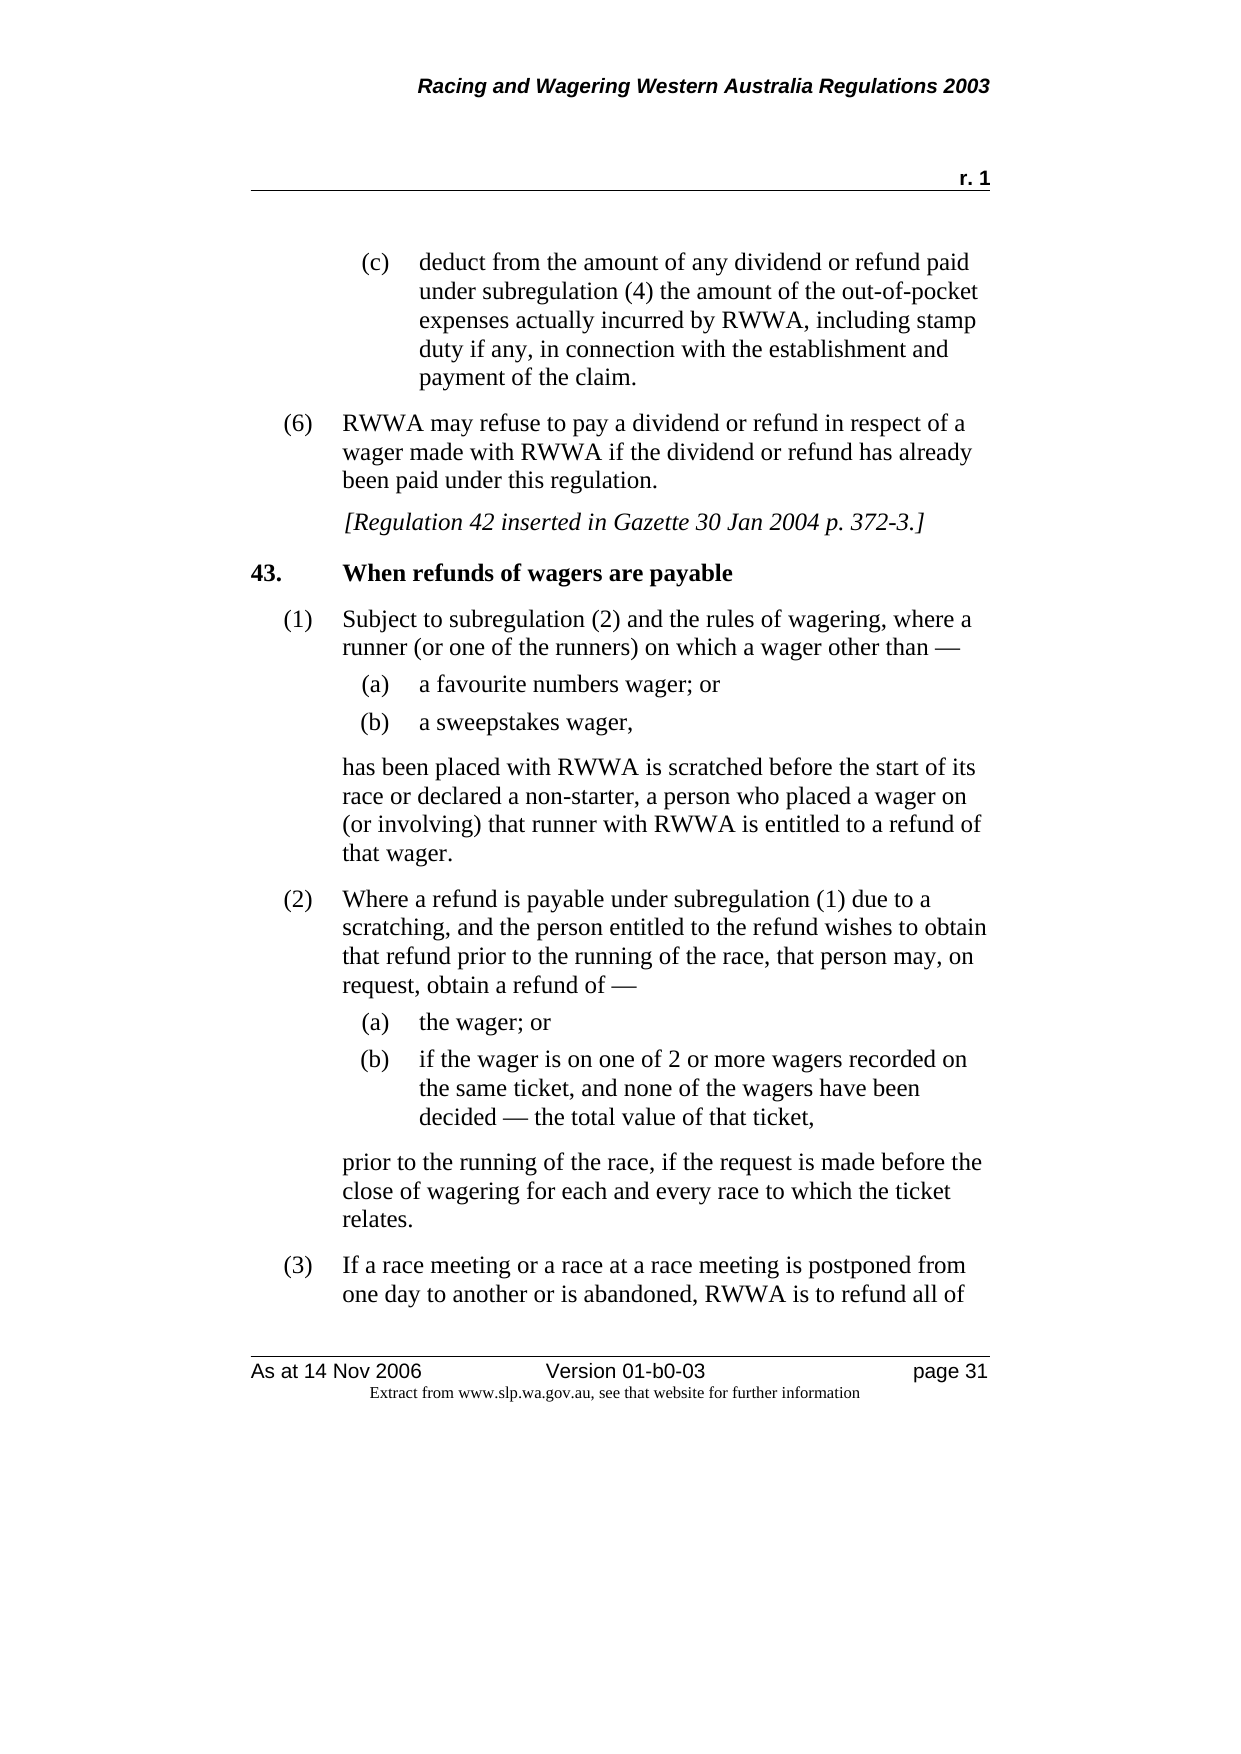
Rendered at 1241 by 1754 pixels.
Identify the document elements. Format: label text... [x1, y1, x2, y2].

text prior to the running of the race, if the request is made before the close of wagering for each and every race to which the ticket relates. [251, 1147, 990, 1233]
text (2) Where a refund is payable under subregulation (1) due to a scratching, and the person entitled to the refund wishes to obtain that refund prior to the running of the race, that person may, on request, obtain a refund of — [251, 884, 990, 999]
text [251, 1250, 990, 1307]
text (a) the wager; or [251, 1007, 990, 1036]
text (b) if the wager is on one of 2 or more wagers recorded on the same ticket, and none of the wagers have been decided — the total value of that ticket, [251, 1044, 990, 1130]
text (a) a favourite numbers wager; or [251, 669, 990, 698]
text has been placed with RWWA is scratched before the start of its race or declared a non-starter, a person who placed a wager on (or involving) that runner with RWWA is entitled to a refund of that wager. [251, 752, 990, 867]
text (c) deduct from the amount of any dividend or refund paid under subregulation (4) the amount of the out-of-pocket expenses actually incurred by RWWA, including stamp duty if any, in connection with the establishment and payment of the claim. [251, 247, 990, 391]
text (b) a sweepstakes wager, [251, 707, 990, 735]
text [Regulation 42 inserted in Gazette 30 Jan 2004 p. 372-3.] [251, 507, 990, 535]
text (6) RWWA may refuse to pay a dividend or refund in respect of a wager made with RWWA if the dividend or refund has already been paid under this regulation. [251, 408, 990, 494]
subtitle 43. When refunds of wagers are payable [251, 558, 990, 587]
text (1) Subject to subregulation (2) and the rules of wagering, where a runner (or one of the runners) on which a wager other than — [251, 604, 990, 661]
